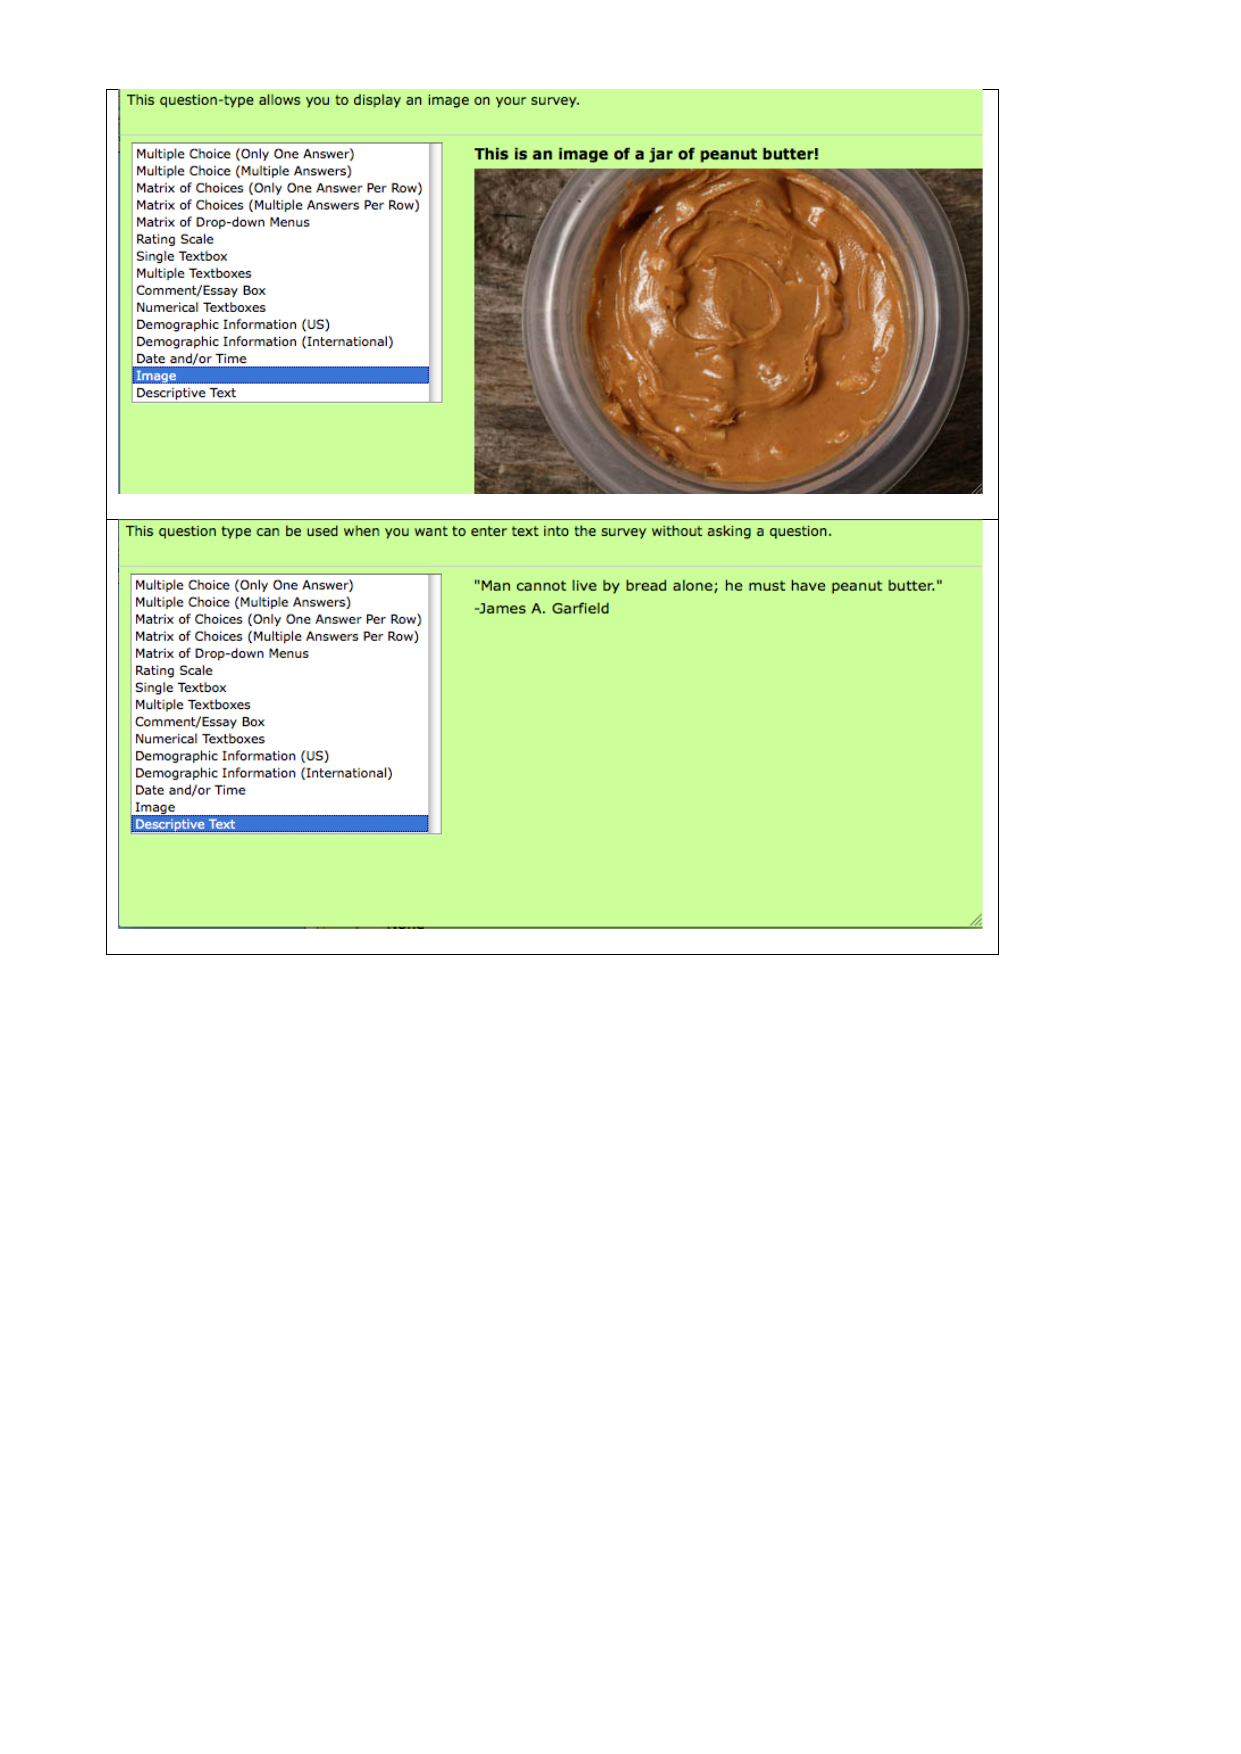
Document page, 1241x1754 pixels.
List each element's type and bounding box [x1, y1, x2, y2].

table_cell [107, 520, 998, 954]
picture [118, 519, 983, 929]
picture [118, 89, 983, 494]
table_cell [107, 90, 998, 519]
